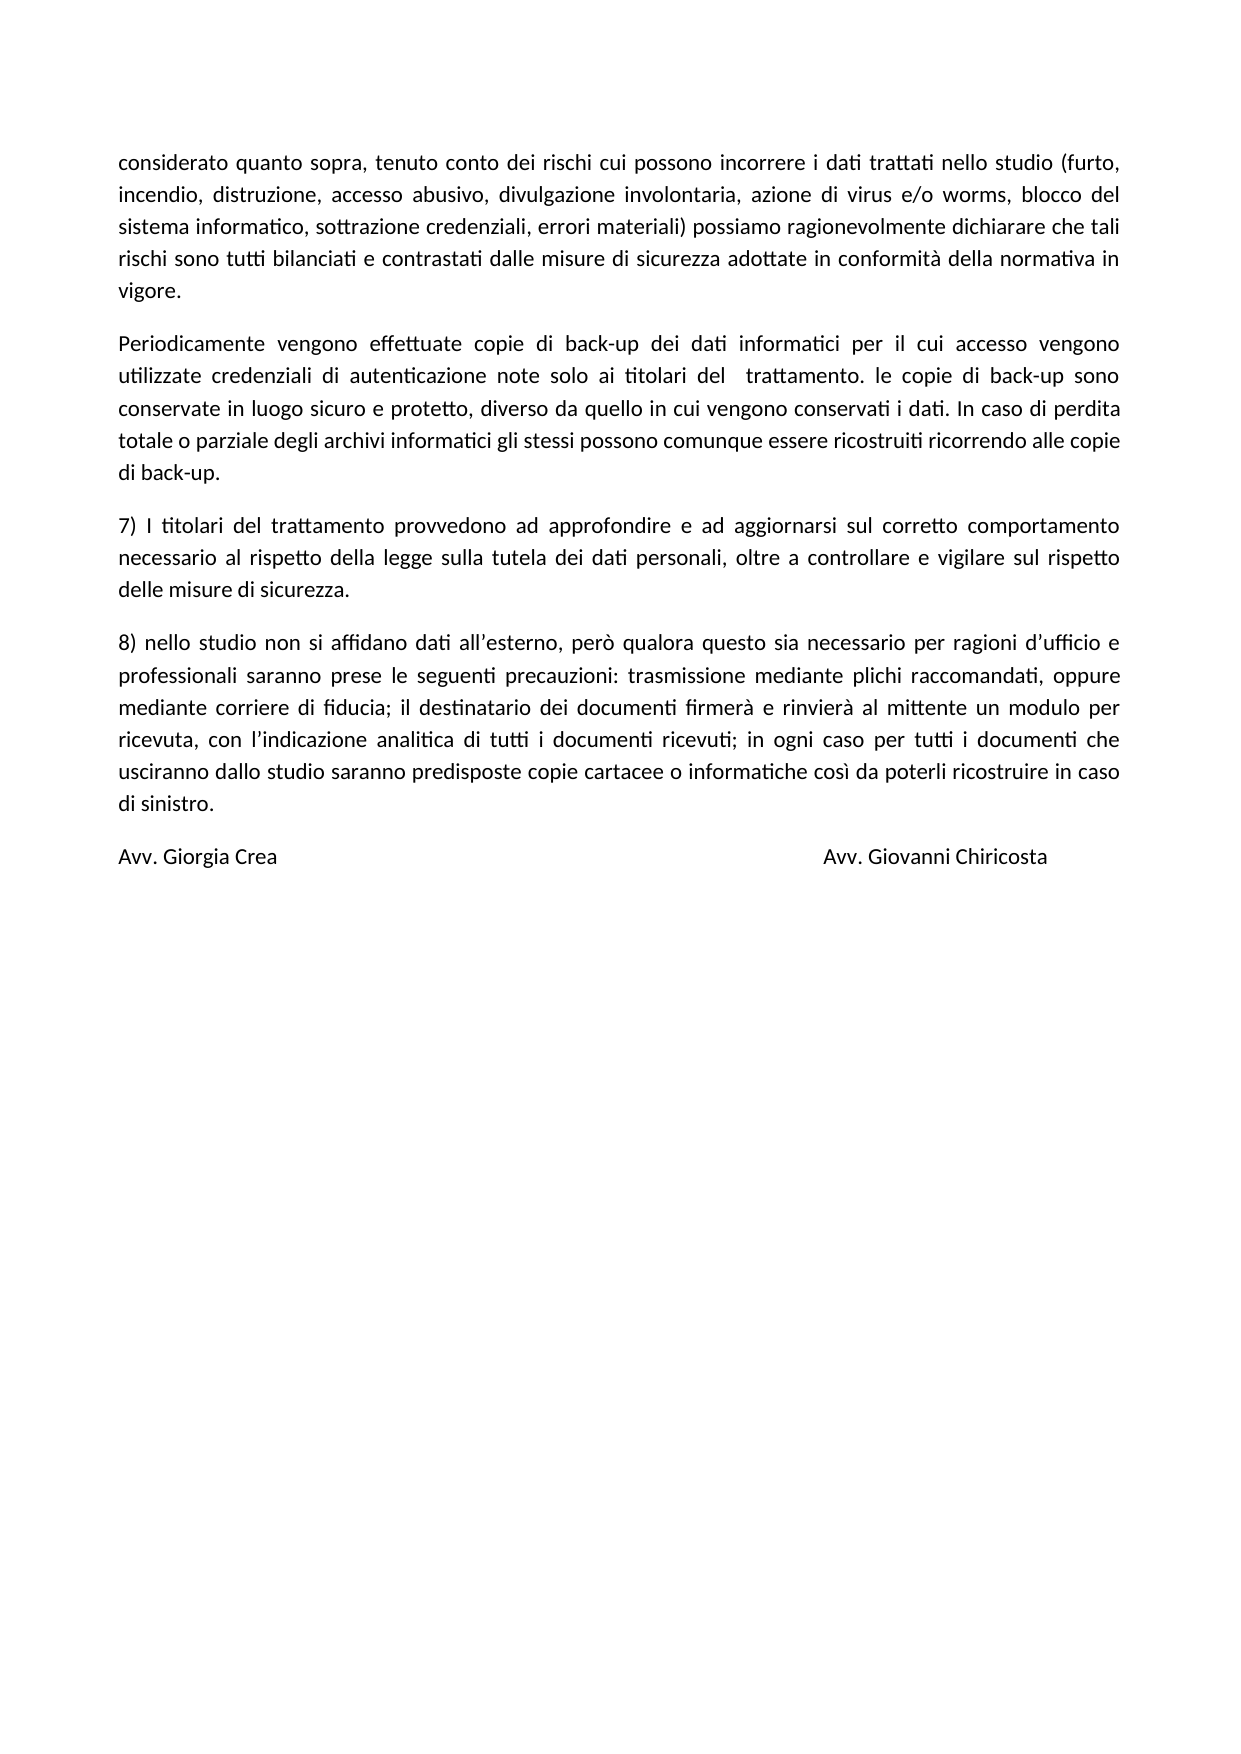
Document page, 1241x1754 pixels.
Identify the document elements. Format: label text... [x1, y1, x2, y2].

text Avv. Giorgia Crea Avv. Giovanni Chiricosta [118, 842, 1122, 871]
text 8) nello studio non si affidano dati all’esterno, però qualora questo sia necessario per ragioni d’ufficio e professionali saranno prese le seguenti precauzioni: trasmissione mediante plichi raccomandati, oppure mediante corriere di fiducia; il destinatario dei documenti firmerà e rinvierà al mittente un modulo per ricevuta, con l’indicazione analitica di tutti i documenti ricevuti; in ogni caso per tutti i documenti che usciranno dallo studio saranno predisposte copie cartacee o informatiche così da poterli ricostruire in caso di sinistro. [118, 628, 1122, 817]
text Periodicamente vengono effettuate copie di back-up dei dati informatici per il cui accesso vengono utilizzate credenziali di autenticazione note solo ai titolari del trattamento. le copie di back-up sono conservate in luogo sicuro e protetto, diverso da quello in cui vengono conservati i dati. In caso di perdita totale o parziale degli archivi informatici gli stessi possono comunque essere ricostruiti ricorrendo alle copie di back-up. [118, 329, 1122, 486]
text considerato quanto sopra, tenuto conto dei rischi cui possono incorrere i dati trattati nello studio (furto, incendio, distruzione, accesso abusivo, divulgazione involontaria, azione di virus e/o worms, blocco del sistema informatico, sottrazione credenziali, errori materiali) possiamo ragionevolmente dichiarare che tali rischi sono tutti bilanciati e contrastati dalle misure di sicurezza adottate in conformità della normativa in vigore. [118, 148, 1122, 304]
text 7) I titolari del trattamento provvedono ad approfondire e ad aggiornarsi sul corretto comportamento necessario al rispetto della legge sulla tutela dei dati personali, oltre a controllare e vigilare sul rispetto delle misure di sicurezza. [118, 511, 1122, 603]
